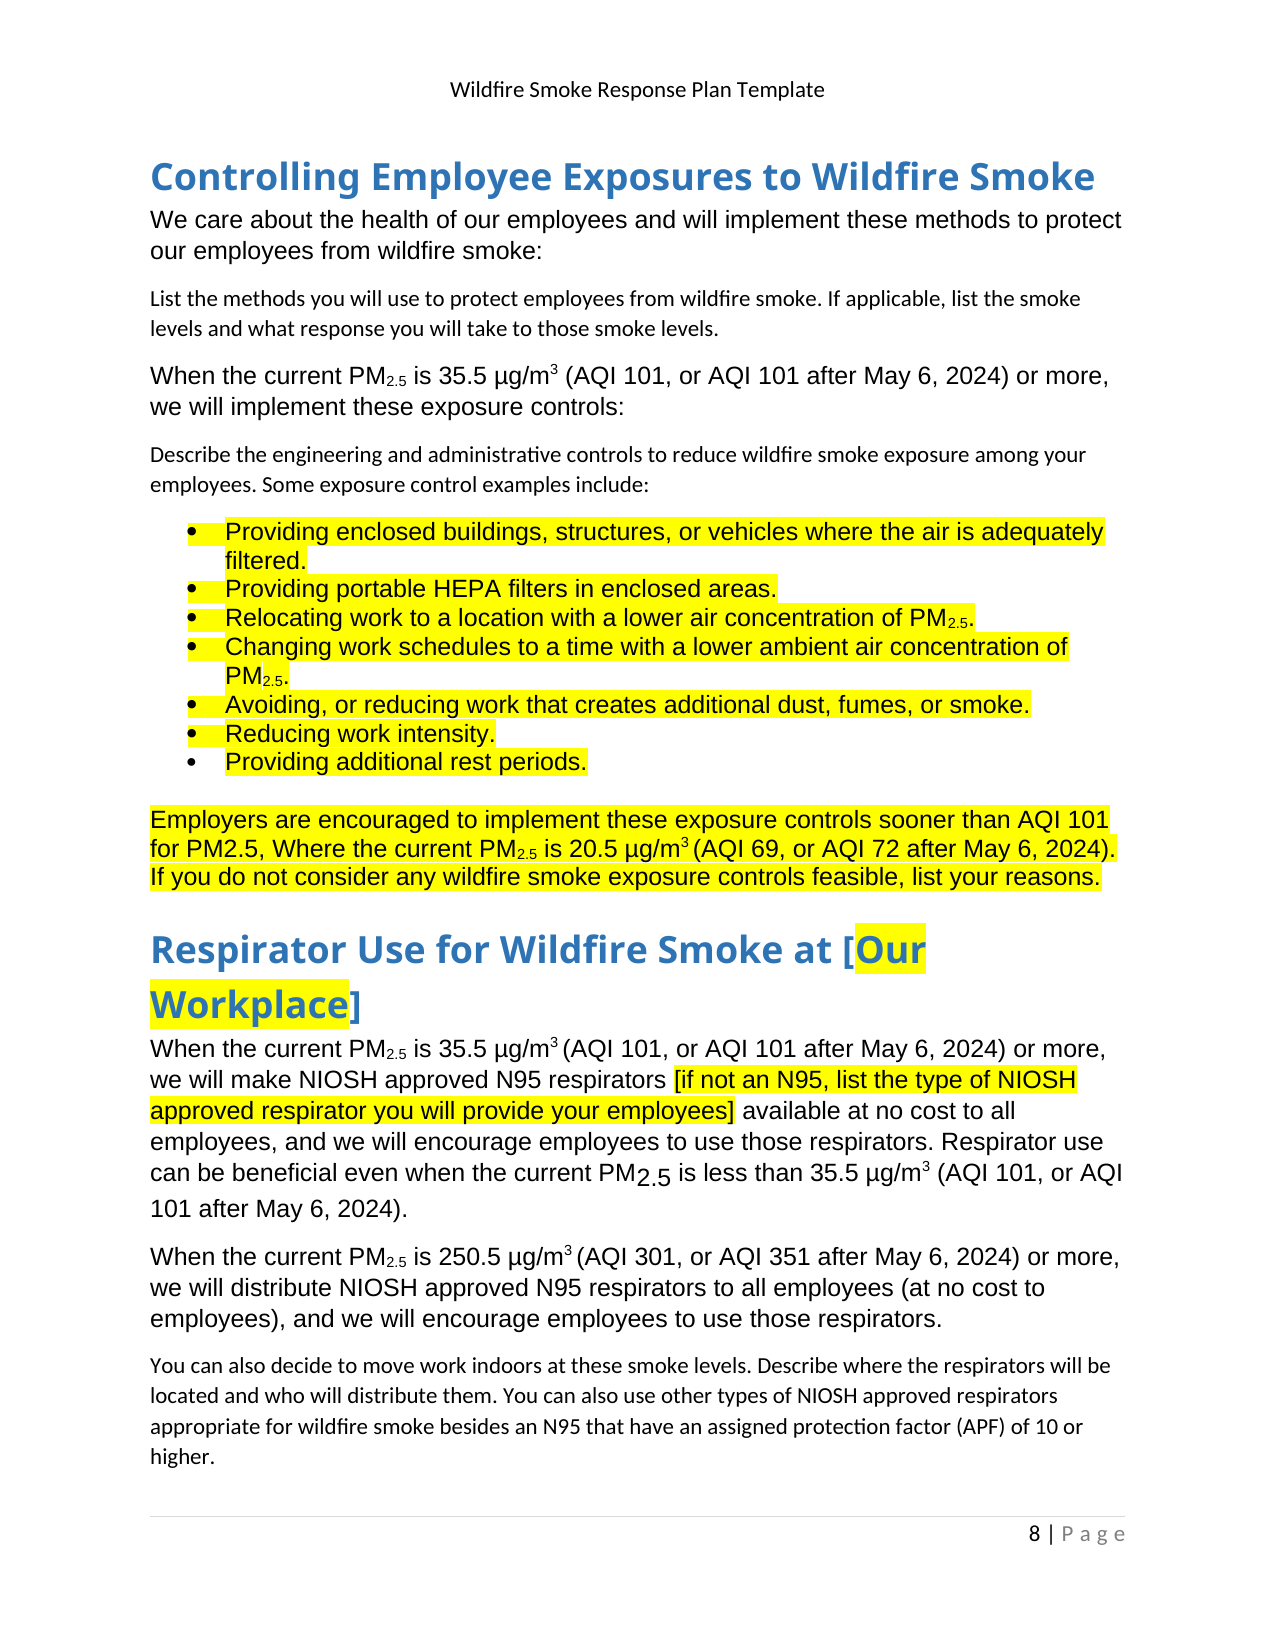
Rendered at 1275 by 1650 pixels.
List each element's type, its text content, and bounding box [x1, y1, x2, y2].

subtitle Respirator Use for Wildfire Smoke at [Our Workplace] [150, 923, 1125, 1029]
text We care about the health of our employees and will implement these methods to protect our employees from wildfire smoke: [150, 205, 1125, 265]
text When the current PM2.5 is 250.5 µg/m3 (AQI 301, or AQI 351 after May 6, 2024) or more, we will distribute NIOSH approved N95 respirators to all employees (at no cost to employees), and we will encourage employees to use those respirators. [150, 1242, 1125, 1332]
subtitle Controlling Employee Exposures to Wildfire Smoke [150, 150, 1125, 201]
text When the current PM2.5 is 35.5 µg/m3 (AQI 101, or AQI 101 after May 6, 2024) or more, we will implement these exposure controls: [150, 361, 1125, 421]
text When the current PM2.5 is 35.5 µg/m3 (AQI 101, or AQI 101 after May 6, 2024) or more, we will make NIOSH approved N95 respirators [if not an N95, list the type of NIOSH approved respirator you will provide your employees] available at no cost to all employees, and we will encourage employees to use those respirators. Respirator use can be beneficial even when the current PM2.5 is less than 35.5 µg/m3 (AQI 101, or AQI 101 after May 6, 2024). [150, 1033, 1125, 1223]
